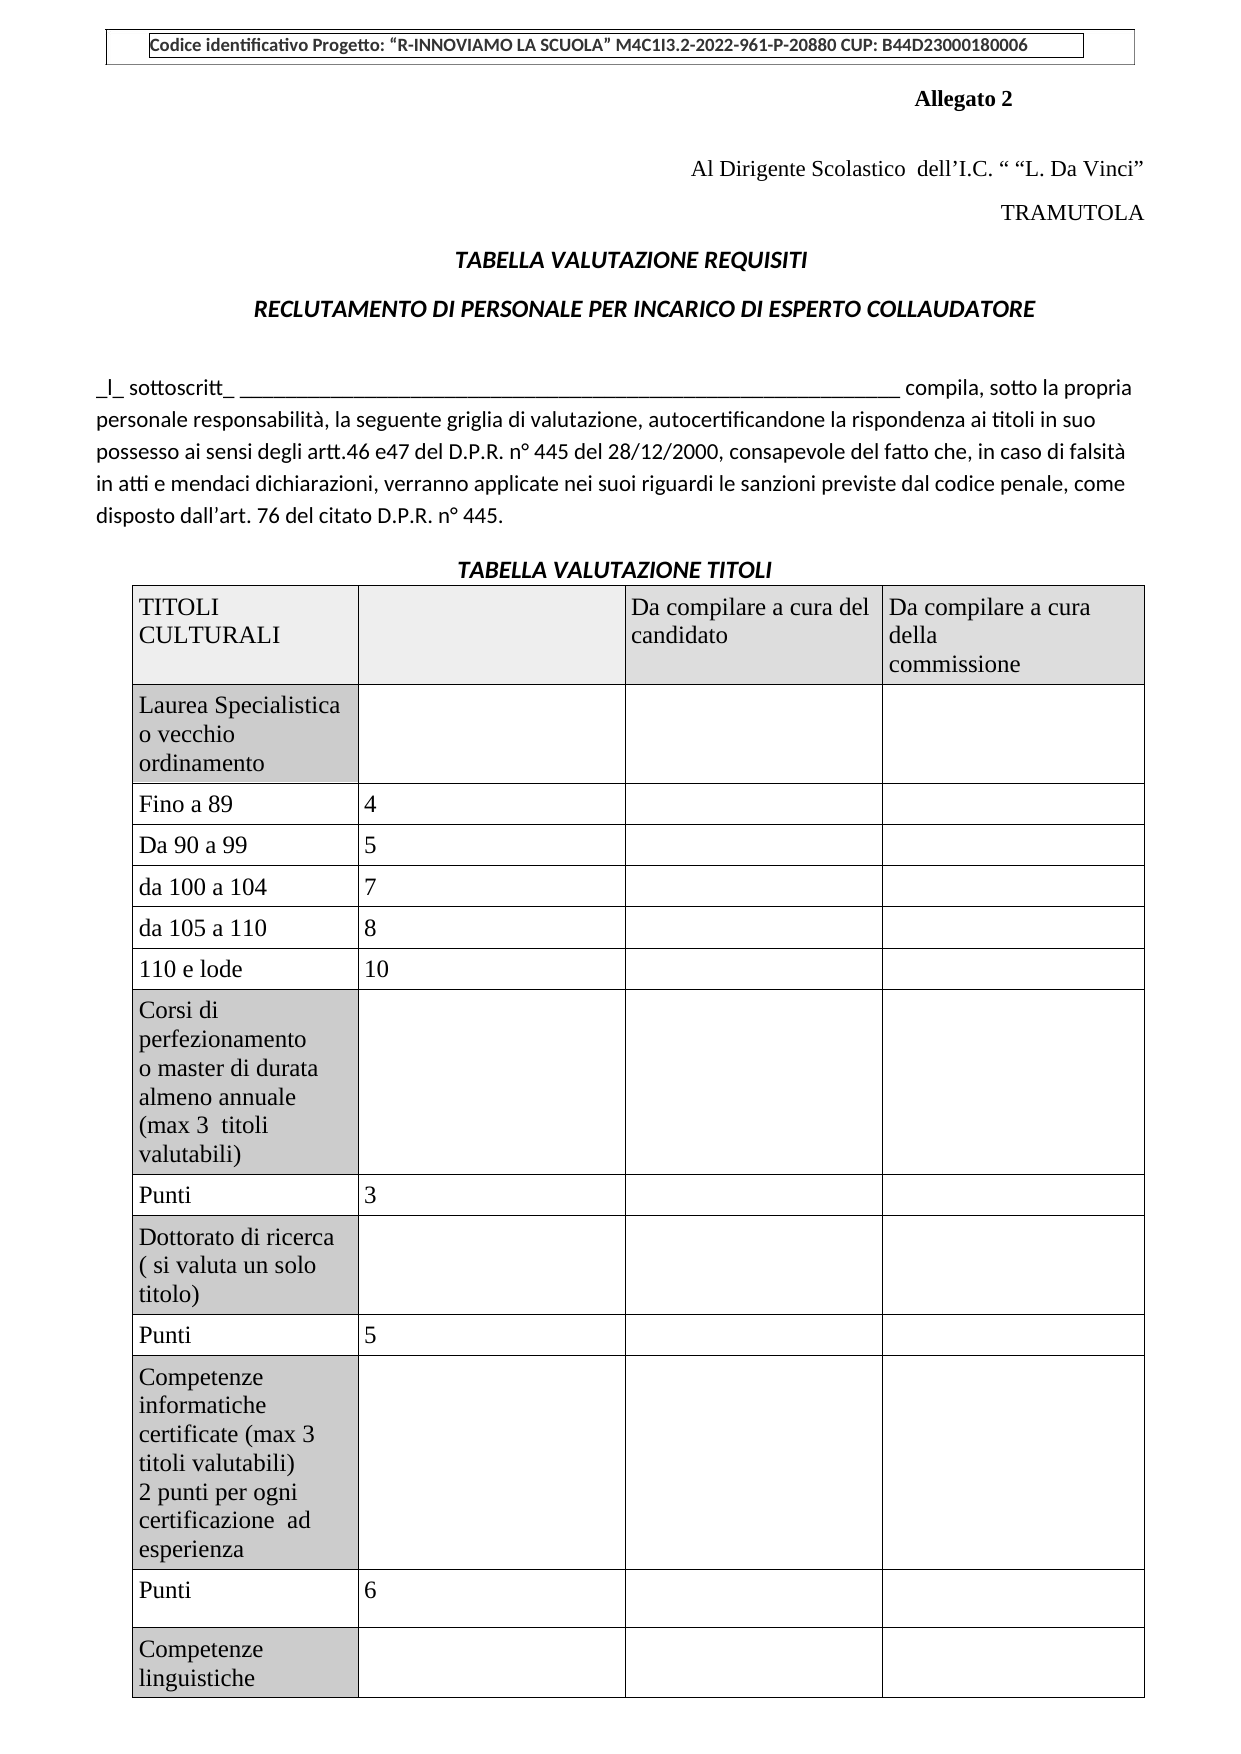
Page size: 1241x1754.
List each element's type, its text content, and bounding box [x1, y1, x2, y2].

text TABELLA VALUTAZIONE TITOLI [118, 554, 1144, 585]
table_cell [626, 825, 882, 865]
table_cell [359, 990, 625, 1174]
table_cell [883, 825, 1144, 865]
table_cell [626, 949, 882, 989]
text RECLUTAMENTO DI PERSONALE PER INCARICO DI ESPERTO COLLAUDATORE [118, 293, 1144, 324]
table_cell 5 [359, 825, 625, 865]
table_cell [883, 1356, 1144, 1569]
table_cell Da 90 a 99 [133, 825, 358, 865]
table_cell 110 e lode [133, 949, 358, 989]
table_cell da 100 a 104 [133, 866, 358, 906]
table_header Da compilare a cura della commissione [883, 586, 1144, 684]
picture [105, 29, 1135, 65]
table_cell [883, 1570, 1144, 1627]
table_cell Punti [133, 1175, 358, 1215]
table_cell [626, 1175, 882, 1215]
table_cell [626, 1628, 882, 1697]
table_cell [883, 1175, 1144, 1215]
text Allegato 2 [96, 85, 1013, 112]
table_cell [626, 1570, 882, 1627]
table_cell 8 [359, 907, 625, 947]
table_cell [883, 866, 1144, 906]
table_header Da compilare a cura del candidato [626, 586, 882, 684]
table_cell [359, 1216, 625, 1314]
table_cell Punti [133, 1570, 358, 1627]
text _l_ sottoscritt_ __________________________________________________________ compila, sotto la propria personale responsabilità, la seguente griglia di valutazione, autocertificandone la rispondenza ai titoli in suo possesso ai sensi degli artt.46 e47 del D.P.R. n° 445 del 28/12/2000, consapevole del fatto che, in caso di falsità in atti e mendaci dichiarazioni, verranno applicate nei suoi riguardi le sanzioni previste dal codice penale, come disposto dall’art. 76 del citato D.P.R. n° 445. [96, 373, 1144, 529]
table_cell [883, 949, 1144, 989]
table_cell 4 [359, 784, 625, 824]
table_cell Fino a 89 [133, 784, 358, 824]
table_cell 7 [359, 866, 625, 906]
table_cell [883, 907, 1144, 947]
text Al Dirigente Scolastico dell’I.C. “ “L. Da Vinci” [118, 155, 1144, 181]
table_cell [626, 1216, 882, 1314]
table_cell [626, 1356, 882, 1569]
table_cell [359, 685, 625, 782]
table_cell 10 [359, 949, 625, 989]
table_cell [359, 1628, 625, 1697]
table_cell [626, 907, 882, 947]
table_cell [883, 990, 1144, 1174]
table_cell Laurea Specialistica o vecchio ordinamento [133, 685, 358, 782]
text TRAMUTOLA [118, 199, 1144, 226]
table_cell [883, 1628, 1144, 1697]
table_header TITOLI CULTURALI [133, 586, 358, 684]
table_cell da 105 a 110 [133, 907, 358, 947]
table_cell [626, 685, 882, 782]
table_cell [626, 784, 882, 824]
table_header [359, 586, 625, 684]
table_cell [133, 1628, 358, 1697]
table_cell Dottorato di ricerca ( si valuta un solo titolo) [133, 1216, 358, 1314]
table_cell Corsi di perfezionamento o master di durata almeno annuale (max 3 titoli valutabili) [133, 990, 358, 1174]
table_cell 6 [359, 1570, 625, 1627]
table_cell 3 [359, 1175, 625, 1215]
table_cell Punti [133, 1315, 358, 1355]
table_cell [883, 685, 1144, 782]
text TABELLA VALUTAZIONE REQUISITI [118, 244, 1144, 275]
table_cell [626, 866, 882, 906]
table_cell Competenze informatiche certificate (max 3 titoli valutabili) 2 punti per ogni certificazione ad esperienza [133, 1356, 358, 1569]
table_cell [883, 1216, 1144, 1314]
table_cell [883, 784, 1144, 824]
table_cell [626, 990, 882, 1174]
table_cell 5 [359, 1315, 625, 1355]
table_cell [883, 1315, 1144, 1355]
table_cell [626, 1315, 882, 1355]
table_cell [359, 1356, 625, 1569]
